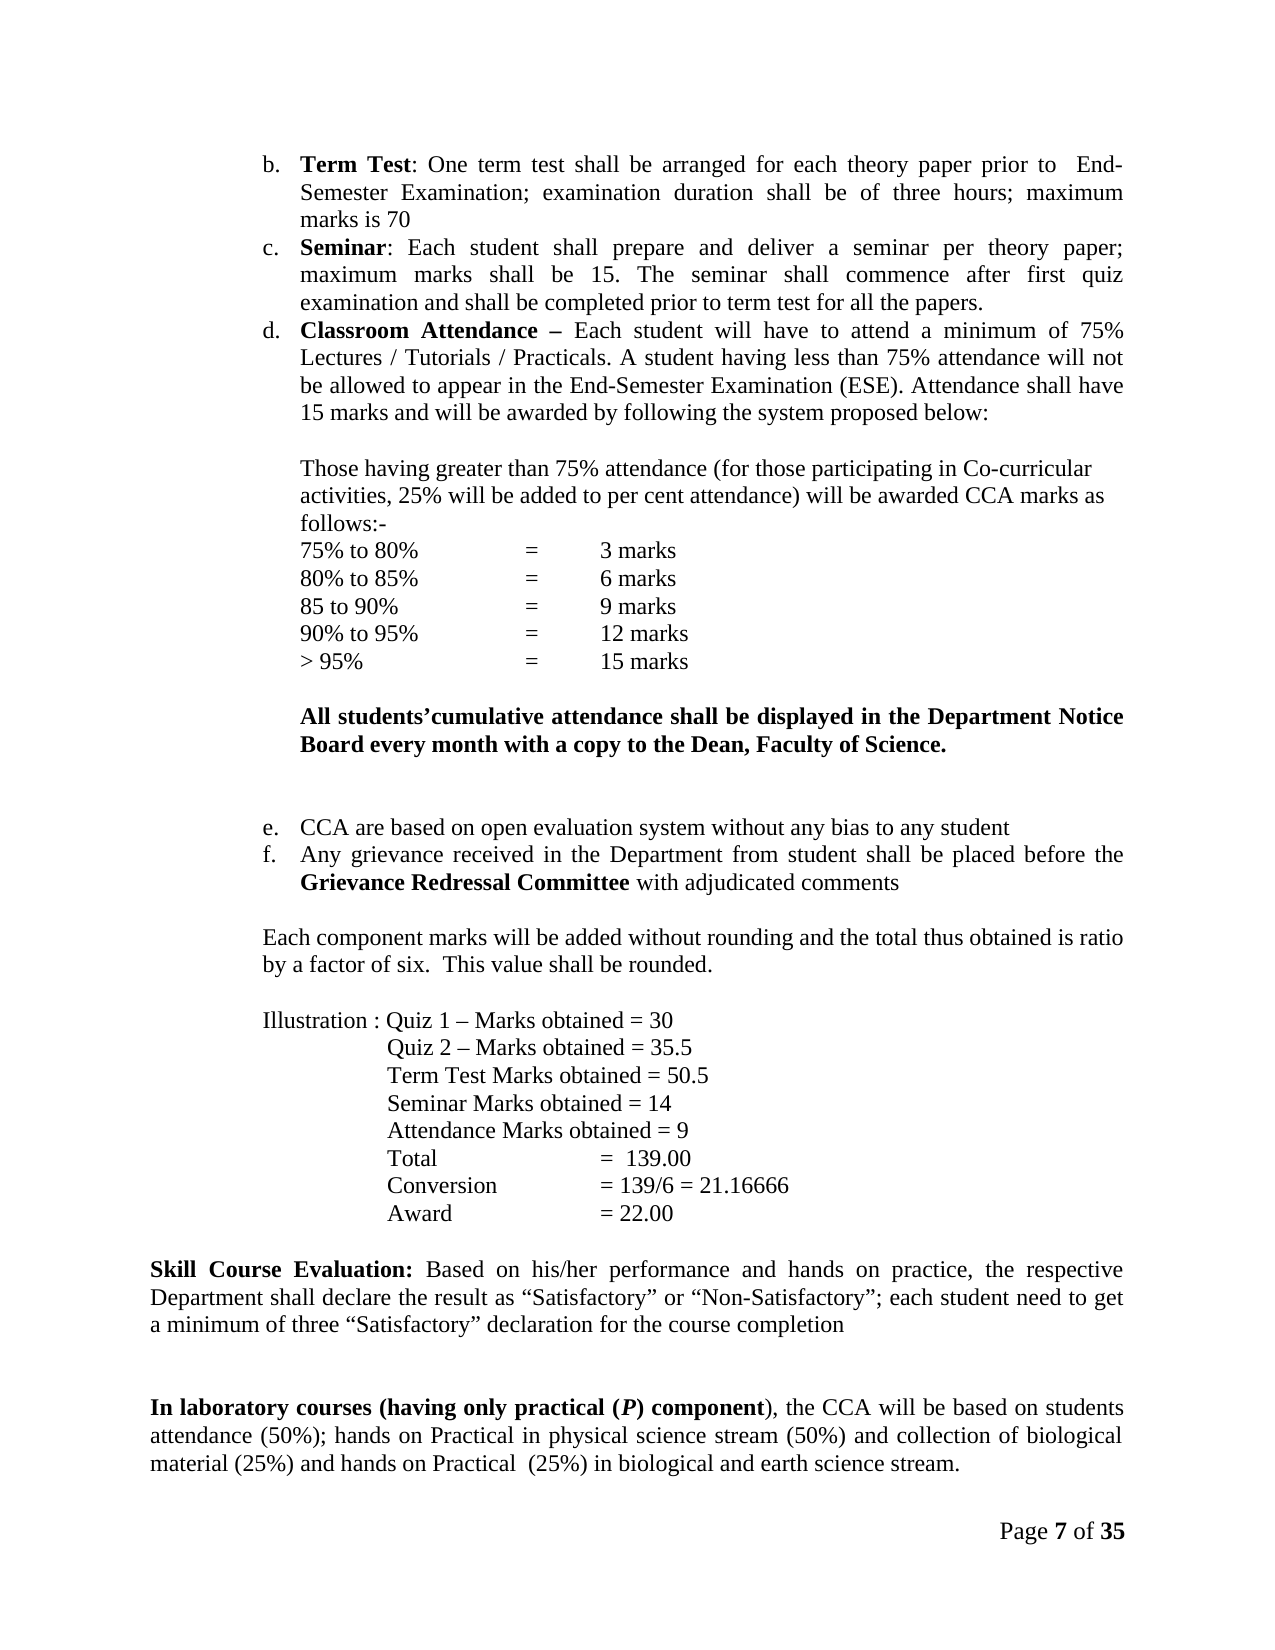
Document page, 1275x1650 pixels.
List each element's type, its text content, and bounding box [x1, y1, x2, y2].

text 90% to 95% = 12 marks [300, 619, 1125, 647]
text Total = 139.00 [262, 1144, 1125, 1171]
text 80% to 85% = 6 marks [300, 564, 1125, 592]
list CCA are based on open evaluation system without any bias to any student [262, 812, 1125, 840]
text Term Test Marks obtained = 50.5 [262, 1061, 1125, 1088]
list Seminar: Each student shall prepare and deliver a seminar per theory paper; maximum marks shall be 15. The seminar shall commence after first quiz examination and shall be completed prior to term test for all the papers. [262, 233, 1125, 316]
list Any grievance received in the Department from student shall be placed before the Grievance Redressal Committee with adjudicated comments [262, 840, 1125, 895]
text All students’cumulative attendance shall be displayed in the Department Notice Board every month with a copy to the Dean, Faculty of Science. [300, 702, 1125, 757]
text Illustration : Quiz 1 – Marks obtained = 30 [262, 1006, 1125, 1033]
list Term Test: One term test shall be arranged for each theory paper prior to End-Semester Examination; examination duration shall be of three hours; maximum marks is 70 [262, 150, 1125, 233]
text ˃ 95% = 15 marks [225, 647, 1125, 674]
text Conversion = 139/6 = 21.16666 [262, 1171, 1125, 1199]
list Classroom Attendance – Each student will have to attend a minimum of 75% Lectures / Tutorials / Practicals. A student having less than 75% attendance will not be allowed to appear in the End-Semester Examination (ESE). Attendance shall have 15 marks and will be awarded by following the system proposed below: [262, 316, 1125, 426]
text Each component marks will be added without rounding and the total thus obtained is ratio by a factor of six. This value shall be rounded. [262, 923, 1125, 978]
text Award = 22.00 [337, 1199, 1125, 1227]
text Quiz 2 – Marks obtained = 35.5 [262, 1033, 1125, 1061]
text In laboratory courses (having only practical (P) component), the CCA will be based on students attendance (50%); hands on Practical in physical science stream (50%) and collection of biological material (25%) and hands on Practical (25%) in biological and earth science stream. [150, 1393, 1125, 1476]
text Those having greater than 75% attendance (for those participating in Co-curricular activities, 25% will be added to per cent attendance) will be awarded CCA marks as follows:- [300, 454, 1125, 536]
text Seminar Marks obtained = 14 [262, 1088, 1125, 1116]
text 85 to 90% = 9 marks [300, 592, 1125, 619]
text Attendance Marks obtained = 9 [262, 1116, 1125, 1144]
text 75% to 80% = 3 marks [300, 536, 1125, 564]
text Skill Course Evaluation: Based on his/her performance and hands on practice, the respective Department shall declare the result as “Satisfactory” or “Non-Satisfactory”; each student need to get a minimum of three “Satisfactory” declaration for the course completion [150, 1255, 1125, 1338]
